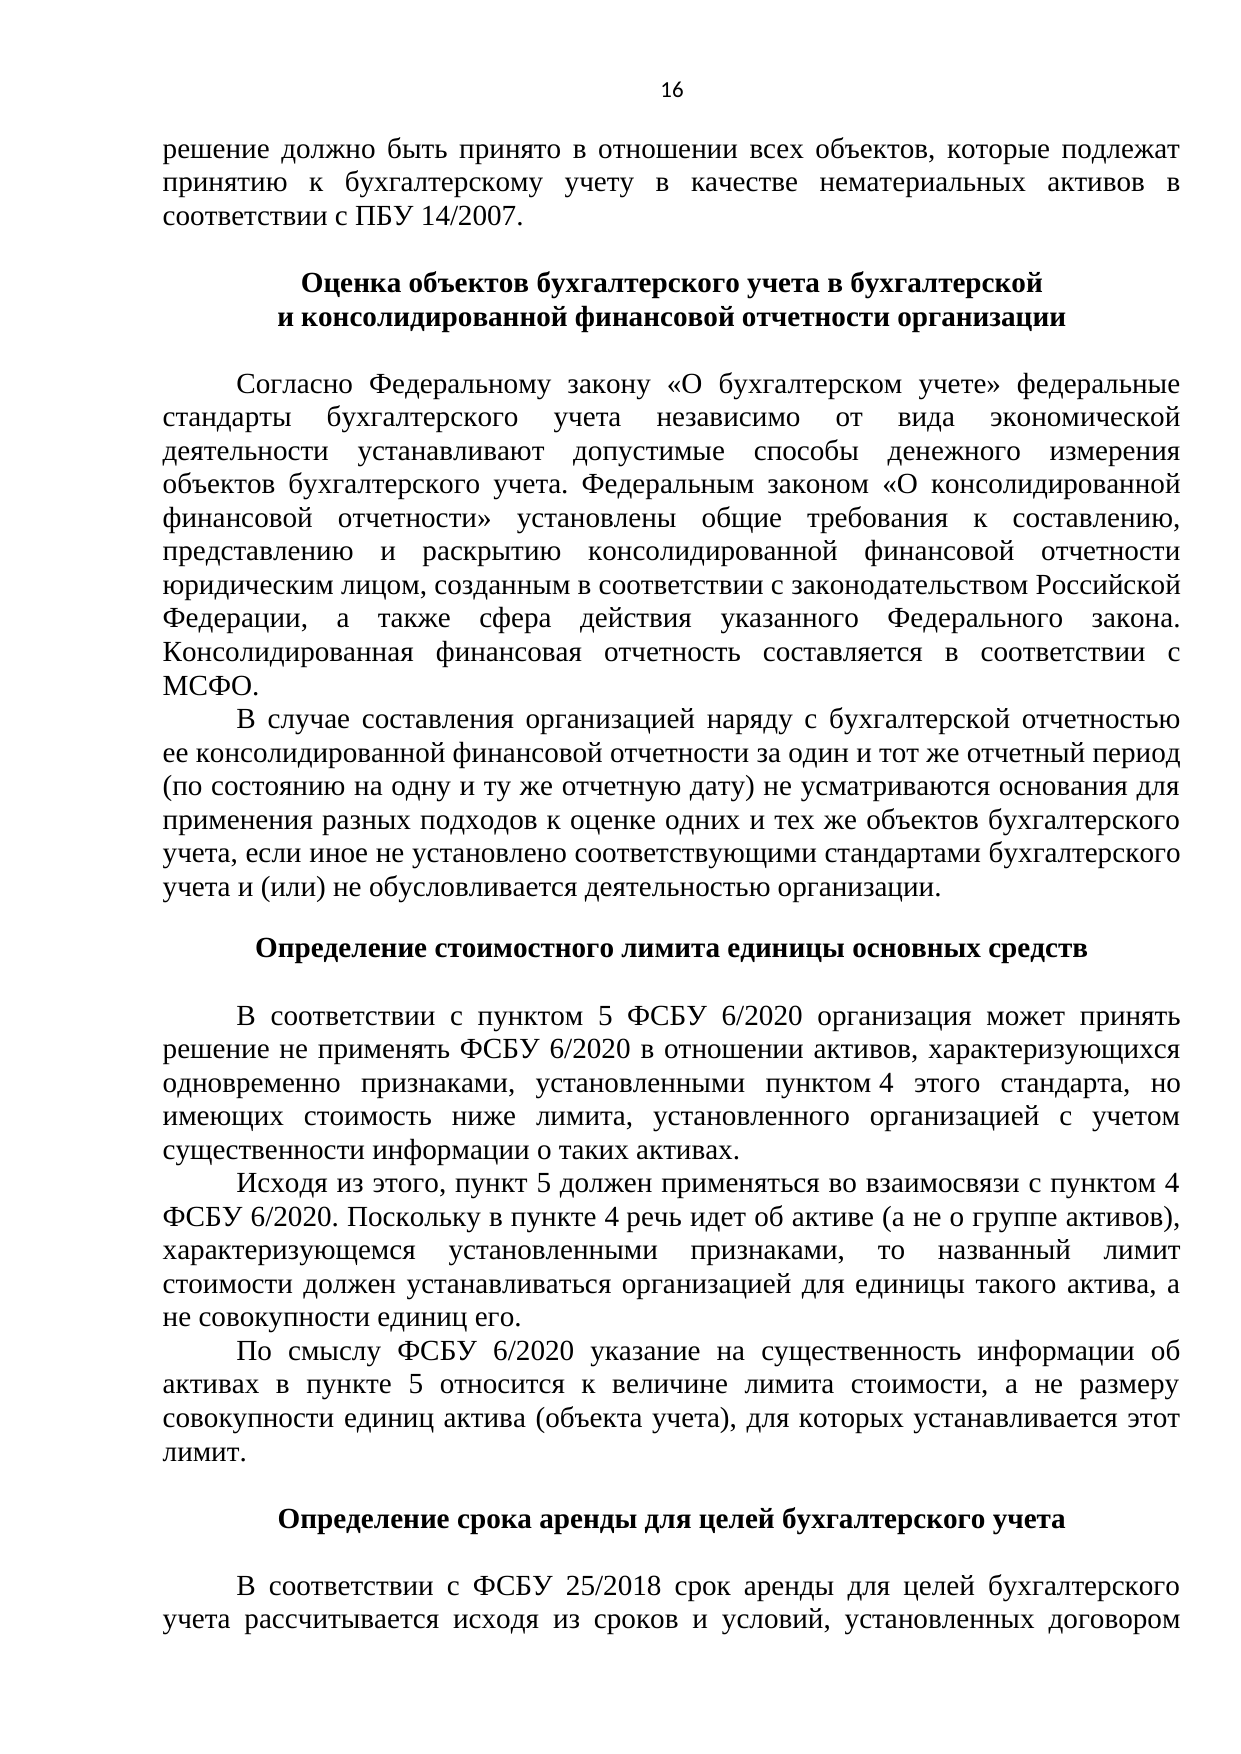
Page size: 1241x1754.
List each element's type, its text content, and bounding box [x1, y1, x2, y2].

text и консолидированной финансовой отчетности организации [162, 299, 1181, 332]
text В соответствии с пунктом 5 ФСБУ 6/2020 организация может принять решение не применять ФСБУ 6/2020 в отношении активов, характеризующихся одновременно признаками, установленными пунктом 4 этого стандарта, но имеющих стоимость ниже лимита, установленного организацией с учетом существенности информации о таких активах. [162, 998, 1181, 1165]
text Определение стоимостного лимита единицы основных средств [162, 931, 1181, 964]
text Исходя из этого, пункт 5 должен применяться во взаимосвязи с пунктом 4 ФСБУ 6/2020. Поскольку в пункте 4 речь идет об активе (а не о группе активов), характеризующемся установленными признаками, то названный лимит стоимости должен устанавливаться организацией для единицы такого актива, а не совокупности единиц его. [162, 1165, 1181, 1333]
text Оценка объектов бухгалтерского учета в бухгалтерской [162, 265, 1181, 299]
text По смыслу ФСБУ 6/2020 указание на существенность информации об активах в пункте 5 относится к величине лимита стоимости, а не размеру совокупности единиц актива (объекта учета), для которых устанавливается этот лимит. [162, 1333, 1181, 1467]
text В случае составления организацией наряду с бухгалтерской отчетностью ее консолидированной финансовой отчетности за один и тот же отчетный период (по состоянию на одну и ту же отчетную дату) не усматриваются основания для применения разных подходов к оценке одних и тех же объектов бухгалтерского учета, если иное не установлено соответствующими стандартами бухгалтерского учета и (или) не обусловливается деятельностью организации. [162, 701, 1181, 902]
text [162, 1568, 1181, 1635]
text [162, 131, 1181, 232]
text Определение срока аренды для целей бухгалтерского учета [162, 1501, 1181, 1534]
text Согласно Федеральному закону «О бухгалтерском учете» федеральные стандарты бухгалтерского учета независимо от вида экономической деятельности устанавливают допустимые способы денежного измерения объектов бухгалтерского учета. Федеральным законом «О консолидированной финансовой отчетности» установлены общие требования к составлению, представлению и раскрытию консолидированной финансовой отчетности юридическим лицом, созданным в соответствии с законодательством Российской Федерации, а также сфера действия указанного Федерального закона. Консолидированная финансовая отчетность составляется в соответствии с МСФО. [162, 366, 1181, 701]
